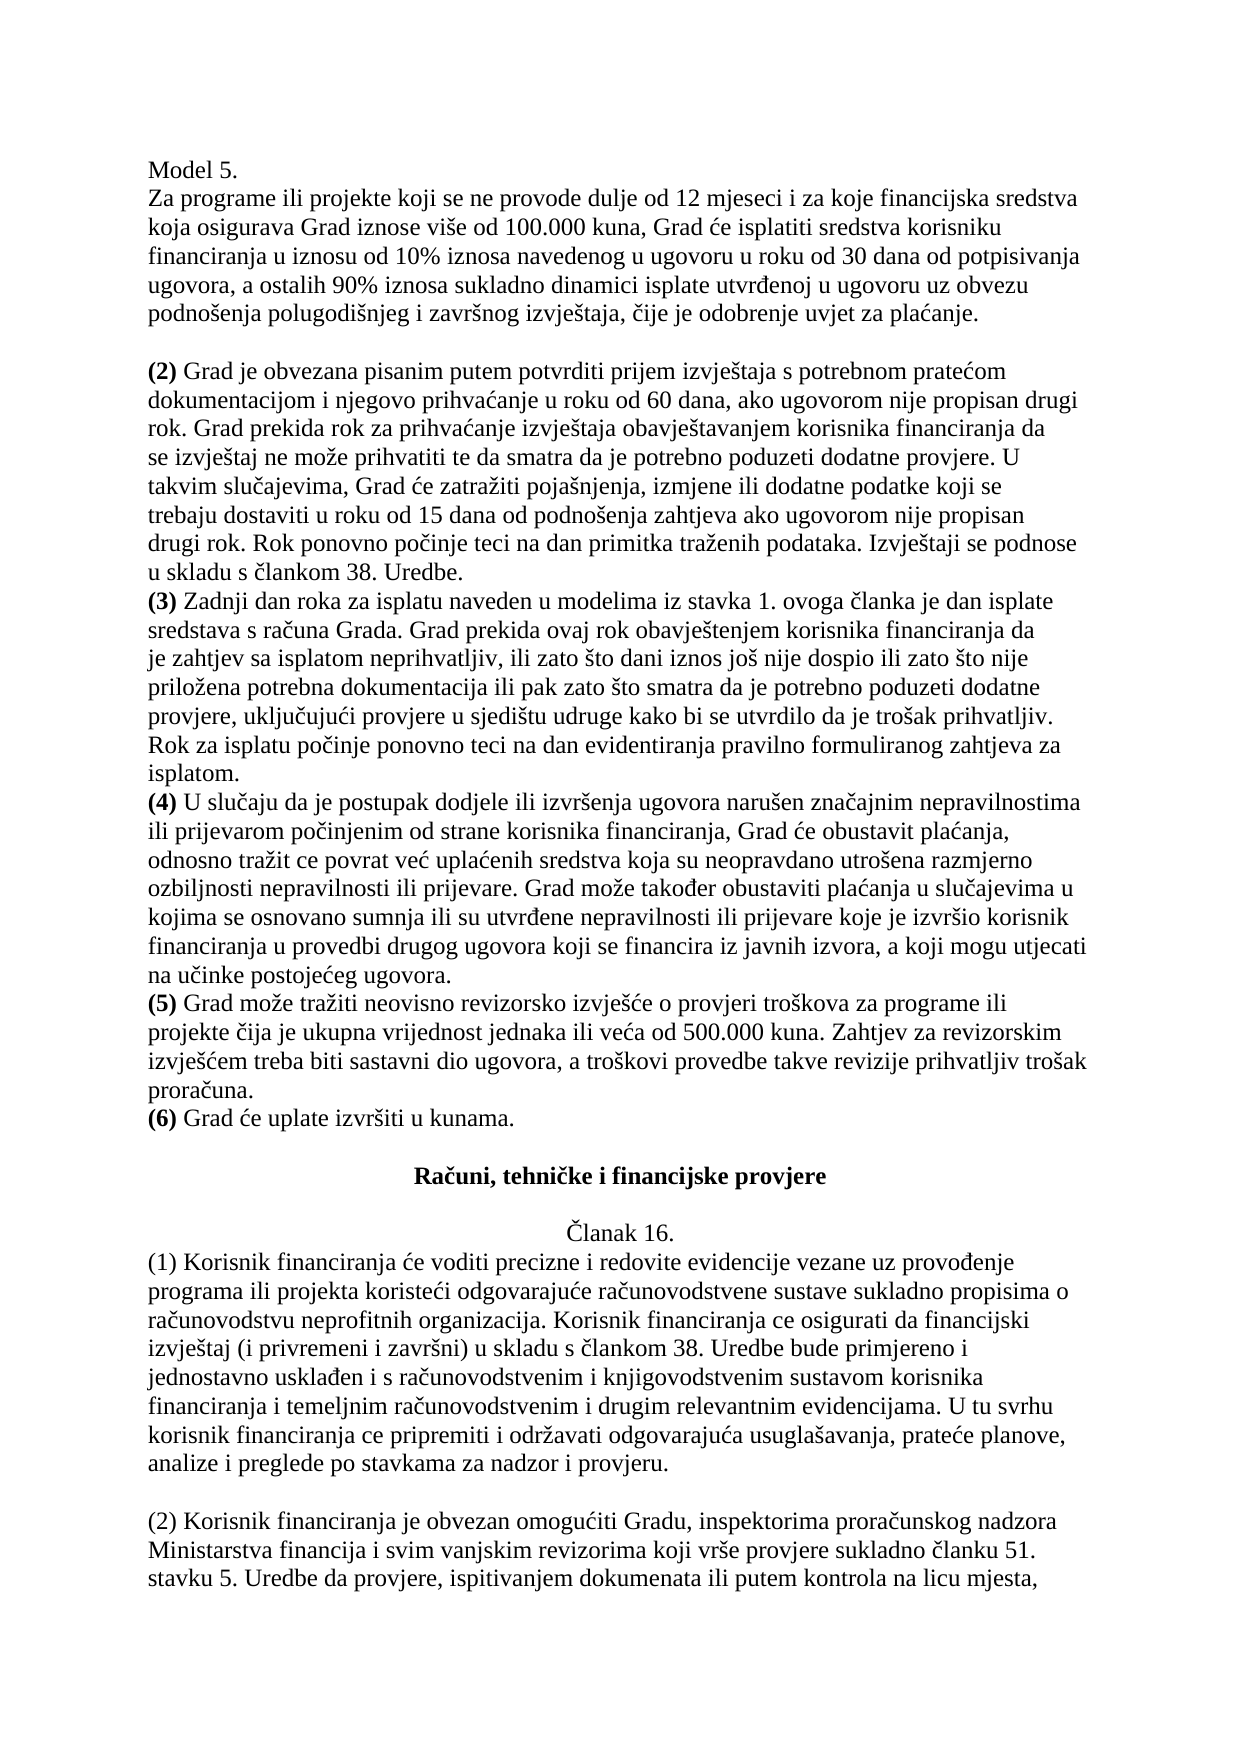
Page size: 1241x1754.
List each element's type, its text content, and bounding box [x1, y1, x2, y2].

text (4) U slučaju da je postupak dodjele ili izvršenja ugovora narušen značajnim nepravilnostima [148, 787, 1093, 816]
text stavku 5. Uredbe da provjere, ispitivanjem dokumenata ili putem kontrola na licu mjesta, [148, 1563, 1093, 1592]
text Model 5. [148, 155, 1093, 183]
text podnošenja polugodišnjeg i završnog izvještaja, čije je odobrenje uvjet za plaćanje. [148, 298, 1093, 327]
text (6) Grad će uplate izvršiti u kunama. [148, 1103, 1093, 1132]
text sredstava s računa Grada. Grad prekida ovaj rok obavještenjem korisnika financiranja da [148, 615, 1093, 643]
text dokumentacijom i njegovo prihvaćanje u roku od 60 dana, ako ugovorom nije propisan drugi [148, 385, 1093, 413]
text programa ili projekta koristeći odgovarajuće računovodstvene sustave sukladno propisima o [148, 1276, 1093, 1305]
text (3) Zadnji dan roka za isplatu naveden u modelima iz stavka 1. ovoga članka je dan isplate [148, 586, 1093, 615]
text Članak 16. [148, 1218, 1093, 1247]
text računovodstvu neprofitnih organizacija. Korisnik financiranja ce osigurati da financijski [148, 1305, 1093, 1333]
text provjere, uključujući provjere u sjedištu udruge kako bi se utvrdilo da je trošak prihvatljiv. Rok za isplatu počinje ponovno teci na dan evidentiranja pravilno formuliranog zahtjeva za [148, 701, 1093, 758]
text Računi, tehničke i financijske provjere [148, 1161, 1093, 1190]
text izvješćem treba biti sastavni dio ugovora, a troškovi provedbe takve revizije prihvatljiv trošak [148, 1046, 1093, 1075]
text ozbiljnosti nepravilnosti ili prijevare. Grad može također obustaviti plaćanja u slučajevima u [148, 873, 1093, 902]
text izvještaj (i privremeni i završni) u skladu s člankom 38. Uredbe bude primjereno i [148, 1333, 1093, 1362]
text rok. Grad prekida rok za prihvaćanje izvještaja obavještavanjem korisnika financiranja da [148, 413, 1093, 442]
text (2) Grad je obvezana pisanim putem potvrditi prijem izvještaja s potrebnom pratećom [148, 356, 1093, 385]
text drugi rok. Rok ponovno počinje teci na dan primitka traženih podataka. Izvještaji se podnose [148, 528, 1093, 557]
text Ministarstva financija i svim vanjskim revizorima koji vrše provjere sukladno članku 51. [148, 1535, 1093, 1563]
text jednostavno usklađen i s računovodstvenim i knjigovodstvenim sustavom korisnika [148, 1362, 1093, 1391]
text priložena potrebna dokumentacija ili pak zato što smatra da je potrebno poduzeti dodatne [148, 672, 1093, 701]
text je zahtjev sa isplatom neprihvatljiv, ili zato što dani iznos još nije dospio ili zato što nije [148, 643, 1093, 672]
text odnosno tražit ce povrat već uplaćenih sredstva koja su neopravdano utrošena razmjerno [148, 845, 1093, 873]
text analize i preglede po stavkama za nadzor i provjeru. [148, 1448, 1093, 1477]
text na učinke postojećeg ugovora. [148, 960, 1093, 988]
text financiranja u iznosu od 10% iznosa navedenog u ugovoru u roku od 30 dana od potpisivanja [148, 241, 1093, 270]
text (1) Korisnik financiranja će voditi precizne i redovite evidencije vezane uz provođenje [148, 1247, 1093, 1276]
text financiranja i temeljnim računovodstvenim i drugim relevantnim evidencijama. U tu svrhu [148, 1391, 1093, 1420]
text kojima se osnovano sumnja ili su utvrđene nepravilnosti ili prijevare koje je izvršio korisnik [148, 902, 1093, 931]
text trebaju dostaviti u roku od 15 dana od podnošenja zahtjeva ako ugovorom nije propisan [148, 500, 1093, 528]
text financiranja u provedbi drugog ugovora koji se financira iz javnih izvora, a koji mogu utjecati [148, 931, 1093, 960]
text korisnik financiranja ce pripremiti i održavati odgovarajuća usuglašavanja, prateće planove, [148, 1420, 1093, 1448]
text proračuna. [148, 1075, 1093, 1103]
text (2) Korisnik financiranja je obvezan omogućiti Gradu, inspektorima proračunskog nadzora [148, 1506, 1093, 1535]
text ili prijevarom počinjenim od strane korisnika financiranja, Grad će obustavit plaćanja, [148, 816, 1093, 845]
text isplatom. [148, 758, 1093, 787]
text projekte čija je ukupna vrijednost jednaka ili veća od 500.000 kuna. Zahtjev za revizorskim [148, 1017, 1093, 1046]
text (5) Grad može tražiti neovisno revizorsko izvješće o provjeri troškova za programe ili [148, 988, 1093, 1017]
text se izvještaj ne može prihvatiti te da smatra da je potrebno poduzeti dodatne provjere. U [148, 442, 1093, 471]
text u skladu s člankom 38. Uredbe. [148, 557, 1093, 586]
text takvim slučajevima, Grad će zatražiti pojašnjenja, izmjene ili dodatne podatke koji se [148, 471, 1093, 500]
text koja osigurava Grad iznose više od 100.000 kuna, Grad će isplatiti sredstva korisniku [148, 212, 1093, 241]
text ugovora, a ostalih 90% iznosa sukladno dinamici isplate utvrđenoj u ugovoru uz obvezu [148, 270, 1093, 298]
text Za programe ili projekte koji se ne provode dulje od 12 mjeseci i za koje financijska sredstva [148, 183, 1093, 212]
